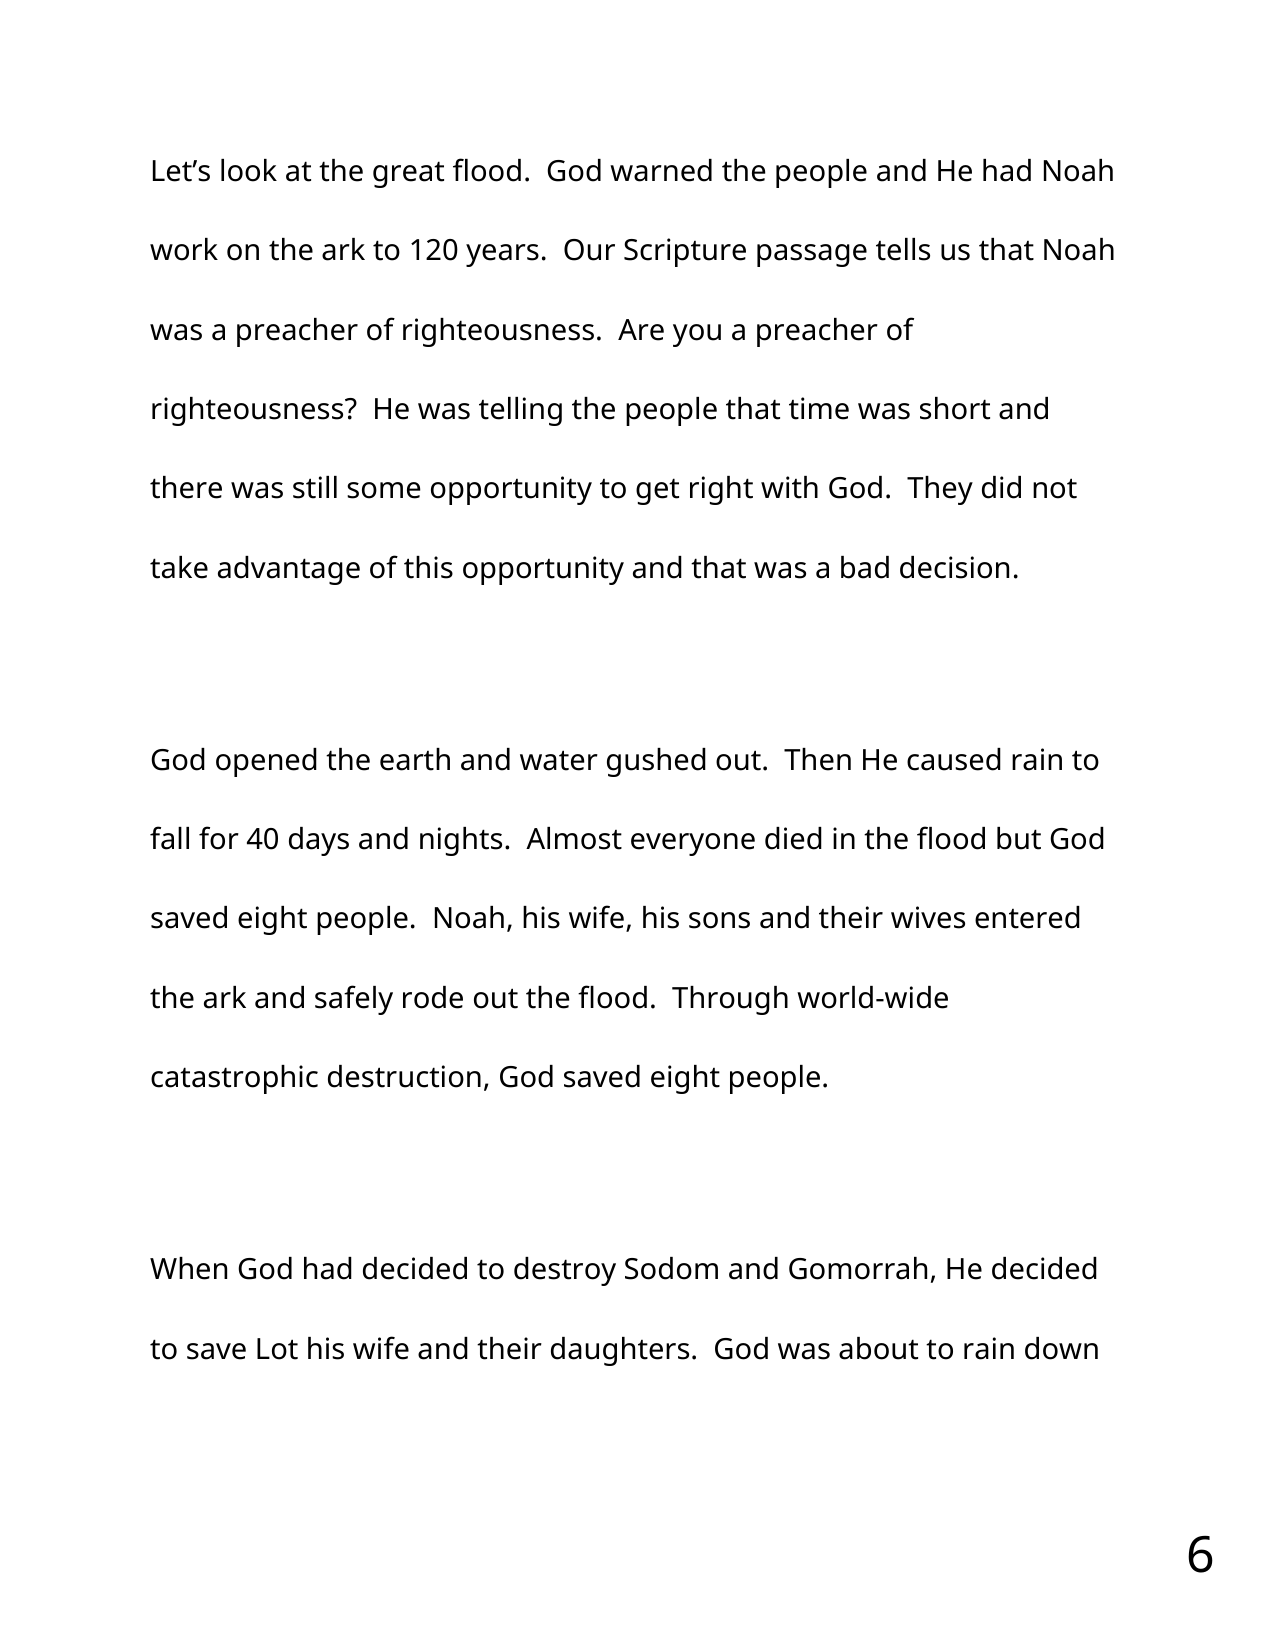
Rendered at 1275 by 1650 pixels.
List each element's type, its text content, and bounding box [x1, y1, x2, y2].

text Let’s look at the great flood. God warned the people and He had Noah work on the ark to 120 years. Our Scripture passage tells us that Noah was a preacher of righteousness. Are you a preacher of righteousness? He was telling the people that time was short and there was still some opportunity to get right with God. They did not take advantage of this opportunity and that was a bad decision. [150, 150, 1125, 587]
text God opened the earth and water gushed out. Then He caused rain to fall for 40 days and nights. Almost everyone died in the flood but God saved eight people. Noah, his wife, his sons and their wives entered the ark and safely rode out the flood. Through world-wide catastrophic destruction, God saved eight people. [150, 739, 1125, 1096]
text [150, 1248, 1125, 1368]
